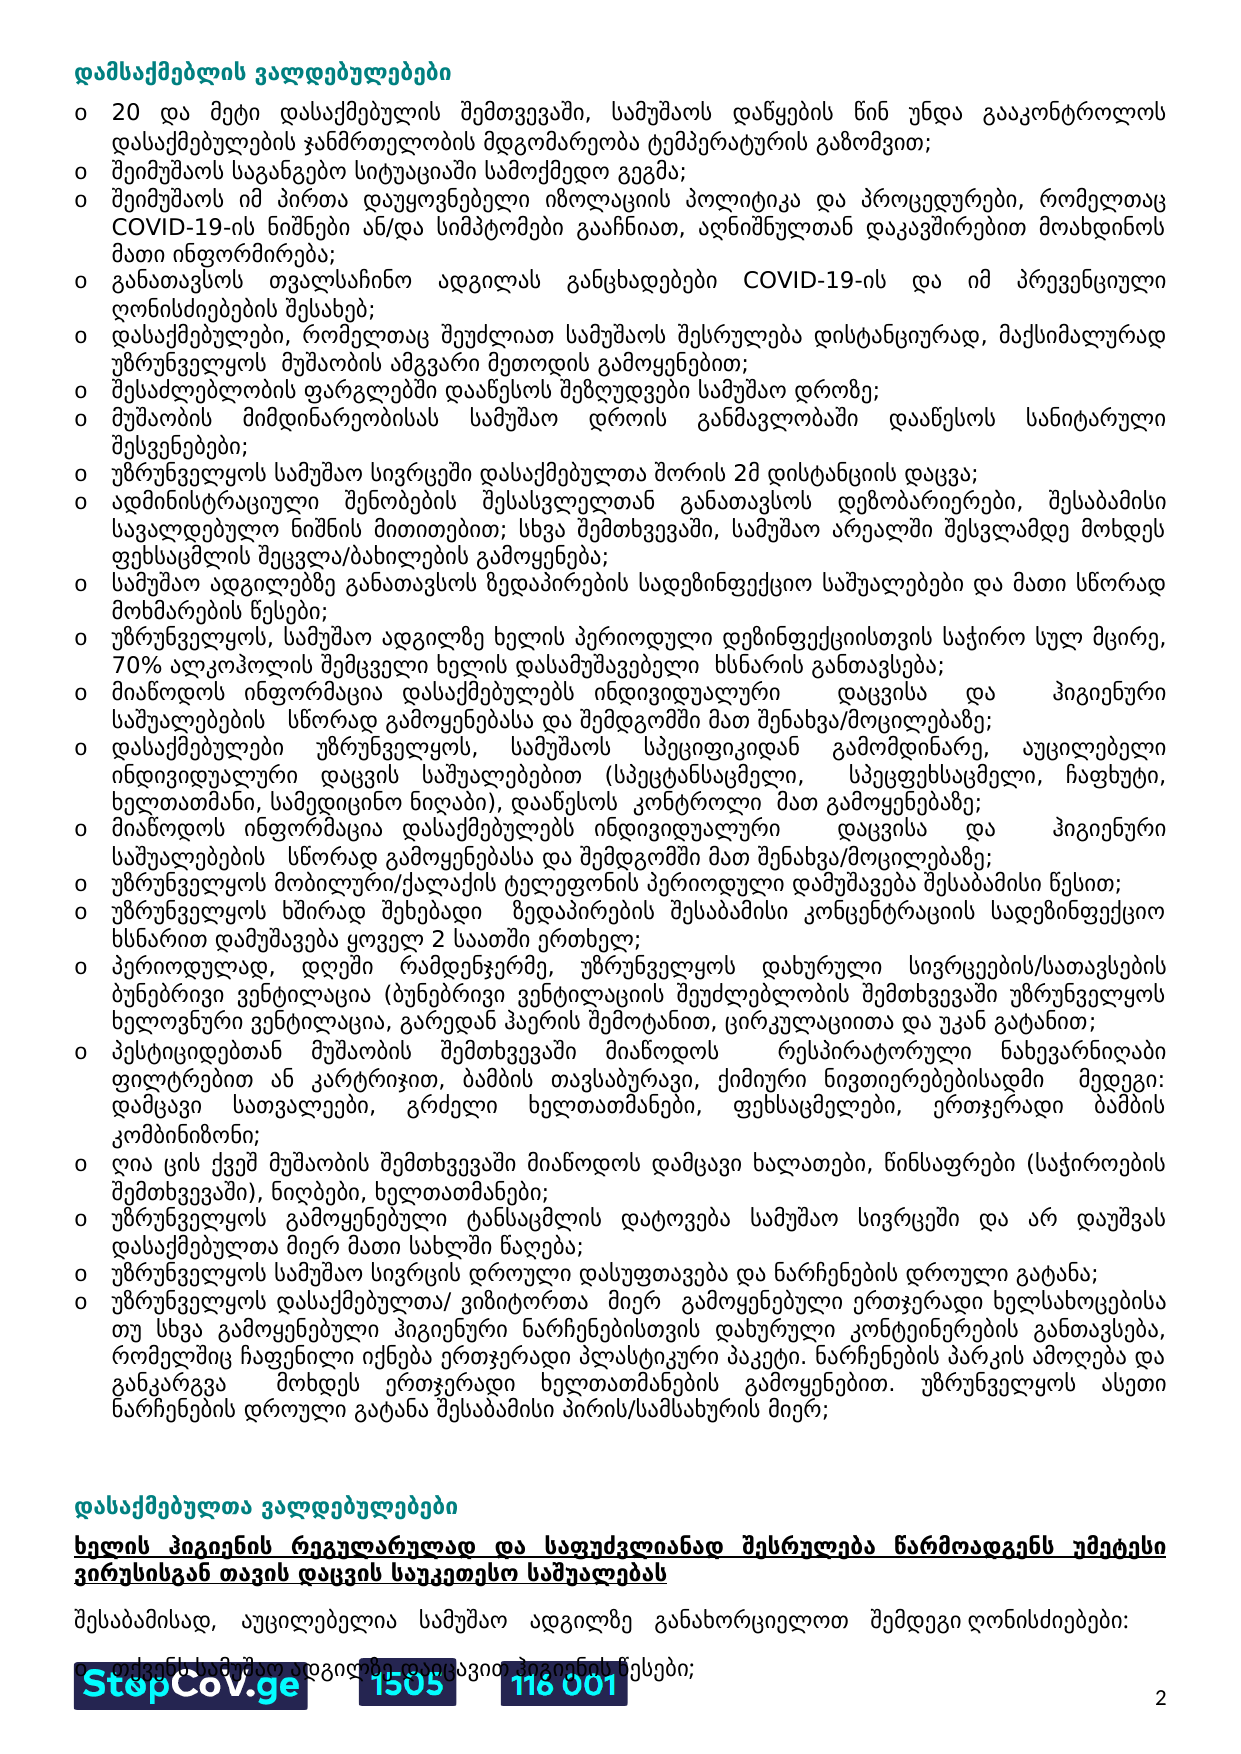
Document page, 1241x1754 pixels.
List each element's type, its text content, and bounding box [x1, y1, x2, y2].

list უზრუნველყოს სამუშაო სივრცის დროული დასუფთავება და ნარჩენების დროული გატანა; [74, 1260, 1167, 1288]
list შესაძლებლობის ფარგლებში დააწესოს შეზღუდვები სამუშაო დროზე; [74, 377, 1167, 405]
list უზრუნველყოს, სამუშაო ადგილზე ხელის პერიოდული დეზინფექციისთვის საჭირო სულ მცირე, 70% ალკოჰოლის შემცველი ხელის დასამუშავებელი ხსნარის განთავსება; [74, 624, 1167, 679]
list დასაქმებულები, რომელთაც შეუძლიათ სამუშაოს შესრულება დისტანციურად, მაქსიმალურად უზრუნველყოს მუშაობის ამგვარი მეთოდის გამოყენებით; [74, 322, 1167, 377]
list სამუშაო ადგილებზე განათავსოს ზედაპირების სადეზინფექციო საშუალებები და მათი სწორად მოხმარების წესები; [74, 570, 1167, 624]
list მიაწოდოს ინფორმაცია დასაქმებულებს ინდივიდუალური დაცვისა და ჰიგიენური საშუალებების სწორად გამოყენებასა და შემდგომში მათ შენახვა/მოცილებაზე; [74, 816, 1167, 870]
list უზრუნველყოს გამოყენებული ტანსაცმლის დატოვება სამუშაო სივრცეში და არ დაუშვას დასაქმებულთა მიერ მათი სახლში წაღება; [74, 1205, 1167, 1260]
list ადმინისტრაციული შენობების შესასვლელთან განათავსოს დეზობარიერები, შესაბამისი სავალდებულო ნიშნის მითითებით; სხვა შემთხვევაში, სამუშაო არეალში შესვლამდე მოხდეს ფეხსაცმლის შეცვლა/ბახილების გამოყენება; [74, 488, 1167, 570]
list მუშაობის მიმდინარეობისას სამუშაო დროის განმავლობაში დააწესოს სანიტარული შესვენებები; [74, 405, 1167, 460]
picture [73, 1662, 308, 1710]
list თქვენს სამუშაო ადგილზე დაიცავით ჰიგიენის წესები; [74, 1651, 1167, 1683]
list პესტიციდებთან მუშაობის შემთხვევაში მიაწოდოს რესპირატორული ნახევარნიღაბი ფილტრებით ან კარტრიჯით, ბამბის თავსაბურავი, ქიმიური ნივთიერებებისადმი მედეგი: დამცავი სათვალეები, გრძელი ხელთათმანები, ფეხსაცმელები, ერთჯერადი ბამბის კომბინიზონი; [74, 1035, 1167, 1151]
list შეიმუშაოს იმ პირთა დაუყოვნებელი იზოლაციის პოლიტიკა და პროცედურები, რომელთაც COVID-19-ის ნიშნები ან/და სიმპტომები გააჩნიათ, აღნიშნულთან დაკავშირებით მოახდინოს მათი ინფორმირება; [74, 186, 1167, 268]
list ღია ცის ქვეშ მუშაობის შემთხვევაში მიაწოდოს დამცავი ხალათები, წინსაფრები (საჭიროების შემთხვევაში), ნიღბები, ხელთათმანები; [74, 1151, 1167, 1205]
list უზრუნველყოს სამუშაო სივრცეში დასაქმებულთა შორის 2მ დისტანციის დაცვა; [74, 460, 1167, 488]
list 20 და მეტი დასაქმებულის შემთვევაში, სამუშაოს დაწყების წინ უნდა გააკონტროლოს დასაქმებულების ჯანმრთელობის მდგომარეობა ტემპერატურის გაზომვით; [74, 99, 1167, 156]
list განათავსოს თვალსაჩინო ადგილას განცხადებები COVID-19-ის და იმ პრევენციული ღონისძიებების შესახებ; [74, 268, 1167, 322]
text ხელის ჰიგიენის რეგულარულად და საფუძვლიანად შესრულება წარმოადგენს უმეტესი ვირუსისგან თავის დაცვის საუკეთესო საშუალებას [74, 1533, 1167, 1587]
list უზრუნველყოს დასაქმებულთა/ ვიზიტორთა მიერ გამოყენებული ერთჯერადი ხელსახოცებისა თუ სხვა გამოყენებული ჰიგიენური ნარჩენებისთვის დახურული კონტეინერების განთავსება, რომელშიც ჩაფენილი იქნება ერთჯერადი პლასტიკური პაკეტი. ნარჩენების პარკის ამოღება და განკარგვა მოხდეს ერთჯერადი ხელთათმანების გამოყენებით. უზრუნველყოს ასეთი ნარჩენების დროული გატანა შესაბამისი პირის/სამსახურის მიერ; [74, 1288, 1167, 1423]
list შეიმუშაოს საგანგებო სიტუაციაში სამოქმედო გეგმა; [74, 158, 1167, 186]
list პერიოდულად, დღეში რამდენჯერმე, უზრუნველყოს დახურული სივრცეების/სათავსების ბუნებრივი ვენტილაცია (ბუნებრივი ვენტილაციის შეუძლებლობის შემთხვევაში უზრუნველყოს ხელოვნური ვენტილაცია, გარედან ჰაერის შემოტანით, ცირკულაციითა და უკან გატანით; [74, 953, 1167, 1035]
list დასაქმებულები უზრუნველყოს, სამუშაოს სპეციფიკიდან გამომდინარე, აუცილებელი ინდივიდუალური დაცვის საშუალებებით (სპეცტანსაცმელი, სპეცფეხსაცმელი, ჩაფხუტი, ხელთათმანი, სამედიცინო ნიღაბი), დააწესოს კონტროლი მათ გამოყენებაზე; [74, 734, 1167, 816]
subtitle დასაქმებულთა ვალდებულებები [74, 1493, 1167, 1520]
list უზრუნველყოს მობილური/ქალაქის ტელეფონის პერიოდული დამუშავება შესაბამისი წესით; [74, 870, 1167, 898]
list მიაწოდოს ინფორმაცია დასაქმებულებს ინდივიდუალური დაცვისა და ჰიგიენური საშუალებების სწორად გამოყენებასა და შემდგომში მათ შენახვა/მოცილებაზე; [74, 679, 1167, 734]
picture [500, 1683, 628, 1706]
picture [358, 1683, 457, 1706]
list უზრუნველყოს ხშირად შეხებადი ზედაპირების შესაბამისი კონცენტრაციის სადეზინფექციო ხსნარით დამუშავება ყოველ 2 საათში ერთხელ; [74, 898, 1167, 953]
text შესაბამისად, აუცილებელია სამუშაო ადგილზე განახორციელოთ შემდეგი ღონისძიებები: [74, 1603, 1167, 1635]
subtitle დამსაქმებლის ვალდებულებები [74, 59, 1167, 86]
